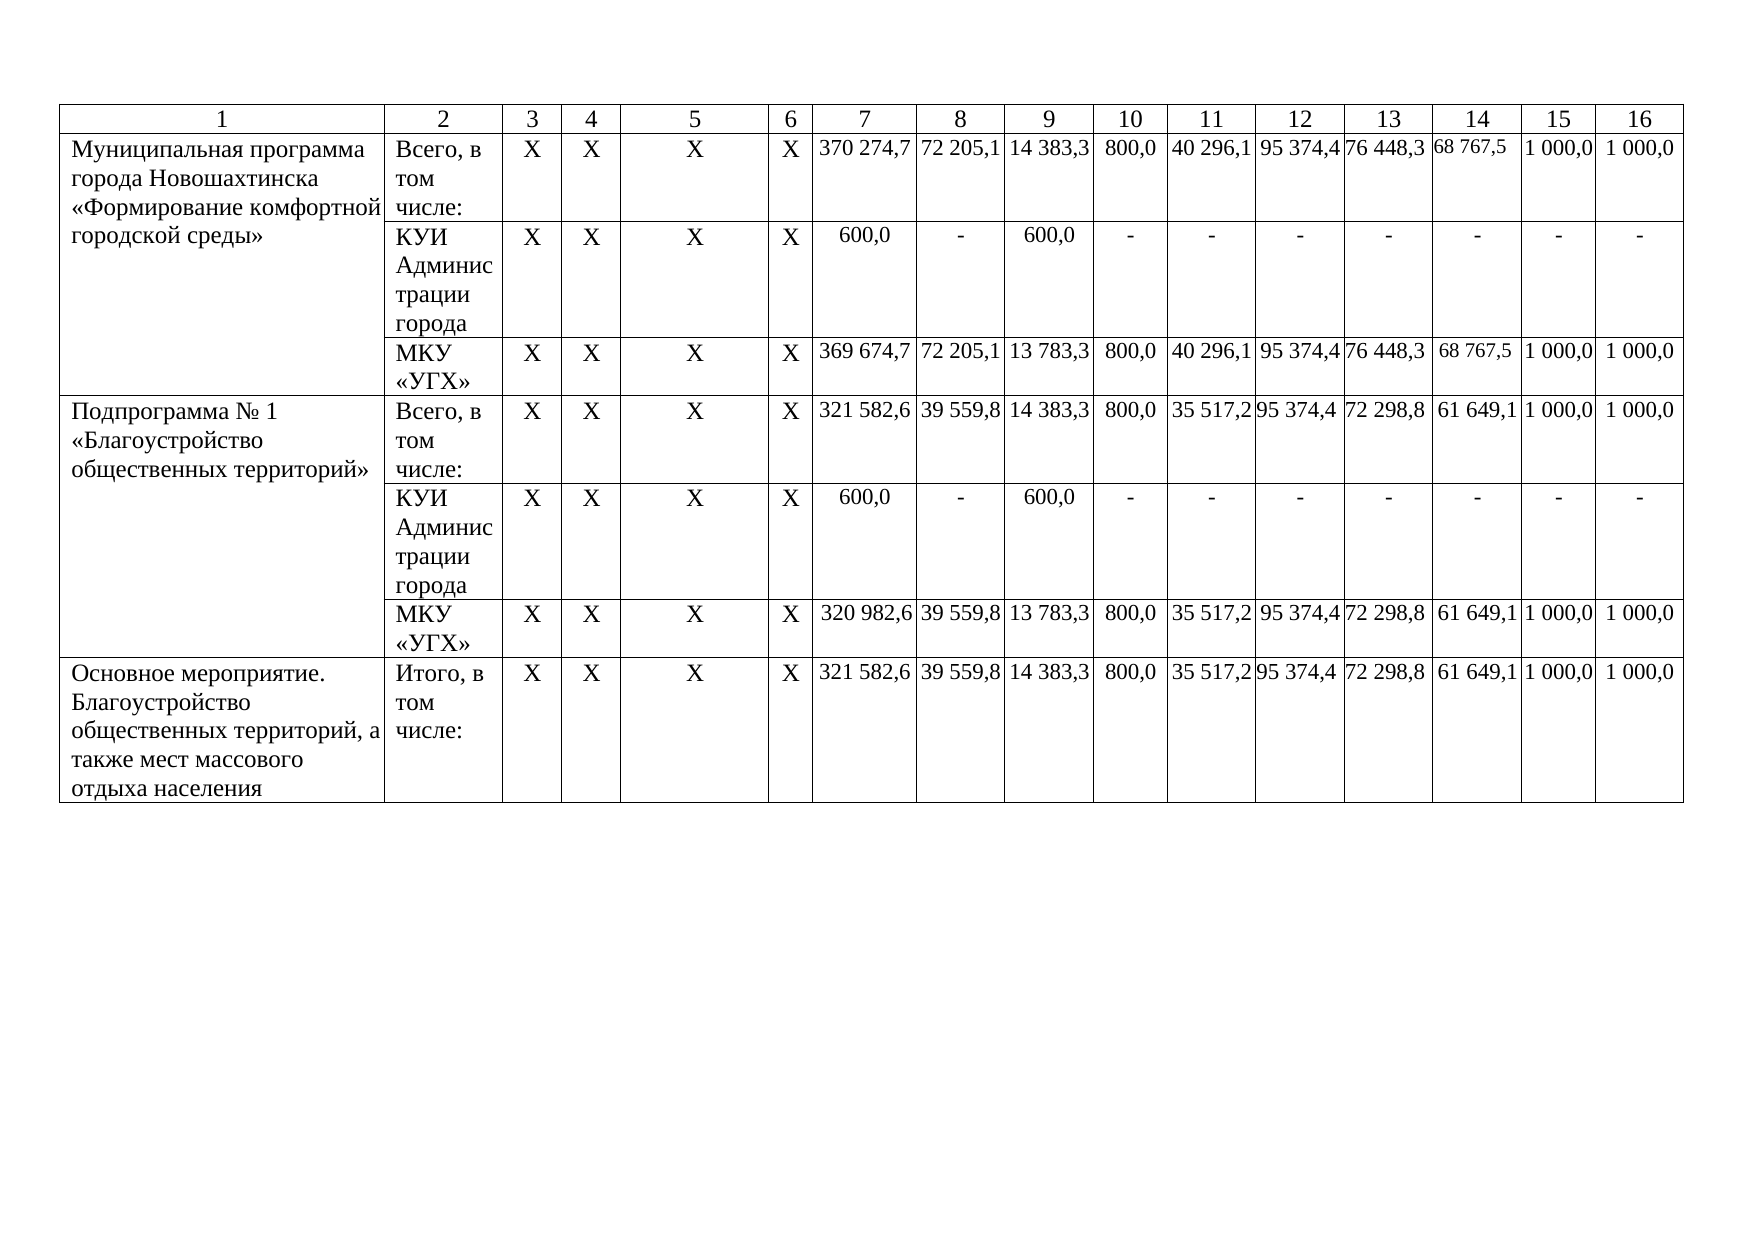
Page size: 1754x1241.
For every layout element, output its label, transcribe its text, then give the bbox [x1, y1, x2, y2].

table_header 16 [1596, 105, 1683, 133]
table_cell 600,0 [1005, 222, 1093, 337]
table_cell Итого, в том числе: [385, 658, 502, 802]
table_cell 320 982,6 [813, 600, 916, 657]
table_cell 61 649,1 [1433, 600, 1521, 657]
table_cell Х [621, 338, 768, 395]
table_cell КУИ Администрации города [385, 222, 502, 337]
table_cell 76 448,3 [1345, 338, 1432, 395]
table_cell Х [503, 396, 561, 482]
table_cell Х [562, 338, 620, 395]
table_cell 369 674,7 [813, 338, 916, 395]
table_cell 61 649,1 [1433, 396, 1521, 482]
table_cell 1 000,0 [1596, 396, 1683, 482]
table_cell Х [769, 134, 812, 221]
table_cell 370 274,7 [813, 134, 916, 221]
table_cell Х [769, 396, 812, 482]
table_cell - [1345, 484, 1432, 598]
table_cell 76 448,3 [1345, 134, 1432, 221]
table_header 1 [60, 105, 384, 133]
table_cell 800,0 [1094, 134, 1167, 221]
table_cell 1 000,0 [1596, 600, 1683, 657]
table_cell - [917, 484, 1004, 598]
table_cell Х [769, 600, 812, 657]
table_cell Х [562, 222, 620, 337]
table_cell Всего, в том числе: [385, 396, 502, 482]
table_cell Х [621, 600, 768, 657]
table_header 12 [1256, 105, 1344, 133]
table_cell - [1433, 484, 1521, 598]
table_cell 13 783,3 [1005, 338, 1093, 395]
table_header 6 [769, 105, 812, 133]
table_cell 35 517,2 [1168, 600, 1255, 657]
table_cell 600,0 [813, 484, 916, 598]
table_cell - [1596, 484, 1683, 598]
table_cell - [1433, 222, 1521, 337]
table_cell Х [562, 396, 620, 482]
table_cell - [1596, 222, 1683, 337]
table_cell 39 559,8 [917, 396, 1004, 482]
table_cell Х [769, 222, 812, 337]
table_cell 14 383,3 [1005, 134, 1093, 221]
table_cell 95 374,4 [1256, 600, 1344, 657]
table_cell 800,0 [1094, 338, 1167, 395]
table_cell МКУ «УГХ» [385, 600, 502, 657]
table_cell Х [769, 658, 812, 802]
table_cell - [1522, 484, 1595, 598]
table_cell - [1256, 484, 1344, 598]
table_cell 95 374,4 [1256, 658, 1344, 802]
table_cell Х [503, 658, 561, 802]
table_cell - [1168, 484, 1255, 598]
table_cell 95 374,4 [1256, 338, 1344, 395]
table_cell 13 783,3 [1005, 600, 1093, 657]
table_cell - [917, 222, 1004, 337]
table_cell МКУ «УГХ» [385, 338, 502, 395]
table_cell 800,0 [1094, 600, 1167, 657]
table_cell Х [621, 396, 768, 482]
table_cell Х [503, 484, 561, 598]
table_cell 1 000,0 [1596, 134, 1683, 221]
table_cell Муниципальная программа города Новошахтинска «Формирование комфортной городской среды» [60, 134, 384, 395]
table_cell 1 000,0 [1522, 396, 1595, 482]
table_cell 600,0 [813, 222, 916, 337]
table_cell 39 559,8 [917, 658, 1004, 802]
table_cell 1 000,0 [1522, 658, 1595, 802]
table_cell Х [503, 600, 561, 657]
table_header 8 [917, 105, 1004, 133]
table_cell 72 298,8 [1345, 396, 1432, 482]
table_cell Подпрограмма № 1 «Благоустройство общественных территорий» [60, 396, 384, 657]
table_cell 72 298,8 [1345, 600, 1432, 657]
table_header 2 [385, 105, 502, 133]
table_header 11 [1168, 105, 1255, 133]
table_cell 321 582,6 [813, 658, 916, 802]
table_cell Х [621, 484, 768, 598]
table_cell Х [562, 484, 620, 598]
table_cell 39 559,8 [917, 600, 1004, 657]
table_cell 95 374,4 [1256, 134, 1344, 221]
table_cell 1 000,0 [1522, 134, 1595, 221]
table_cell 40 296,1 [1168, 134, 1255, 221]
table_header 7 [813, 105, 916, 133]
table_cell Х [562, 658, 620, 802]
table_cell - [1094, 222, 1167, 337]
table_cell 321 582,6 [813, 396, 916, 482]
table_cell 68 767,5 [1433, 338, 1521, 395]
table_cell Х [503, 134, 561, 221]
table_cell 1 000,0 [1522, 600, 1595, 657]
table_cell 68 767,5 [1433, 134, 1521, 221]
table_cell 35 517,2 [1168, 658, 1255, 802]
table_cell 800,0 [1094, 396, 1167, 482]
table_cell Всего, в том числе: [385, 134, 502, 221]
table_cell - [1168, 222, 1255, 337]
table_header 10 [1094, 105, 1167, 133]
table_cell 1 000,0 [1596, 658, 1683, 802]
table_cell Основное мероприятие. Благоустройство общественных территорий, а также мест массового отдыха населения [60, 658, 384, 802]
table_cell 1 000,0 [1522, 338, 1595, 395]
table_cell Х [503, 338, 561, 395]
table_cell Х [769, 484, 812, 598]
table_cell 35 517,2 [1168, 396, 1255, 482]
table_cell Х [503, 222, 561, 337]
table_cell 600,0 [1005, 484, 1093, 598]
table_cell 61 649,1 [1433, 658, 1521, 802]
table_cell 72 205,1 [917, 134, 1004, 221]
table_header 14 [1433, 105, 1521, 133]
table_cell 800,0 [1094, 658, 1167, 802]
table_cell Х [621, 222, 768, 337]
table_cell - [1345, 222, 1432, 337]
table_header 4 [562, 105, 620, 133]
table_cell 95 374,4 [1256, 396, 1344, 482]
table_cell 40 296,1 [1168, 338, 1255, 395]
table_cell 1 000,0 [1596, 338, 1683, 395]
table_cell Х [621, 134, 768, 221]
table_cell Х [621, 658, 768, 802]
table_header 15 [1522, 105, 1595, 133]
table_cell 72 298,8 [1345, 658, 1432, 802]
table_header 9 [1005, 105, 1093, 133]
table_cell 72 205,1 [917, 338, 1004, 395]
table_header 13 [1345, 105, 1432, 133]
table_cell 14 383,3 [1005, 396, 1093, 482]
table_cell - [1256, 222, 1344, 337]
table_cell Х [562, 600, 620, 657]
table_cell 14 383,3 [1005, 658, 1093, 802]
table_cell Х [562, 134, 620, 221]
table_cell - [1094, 484, 1167, 598]
table_cell КУИ Администрации города [385, 484, 502, 598]
table_header 5 [621, 105, 768, 133]
table_header 3 [503, 105, 561, 133]
table_cell Х [769, 338, 812, 395]
table_cell - [1522, 222, 1595, 337]
